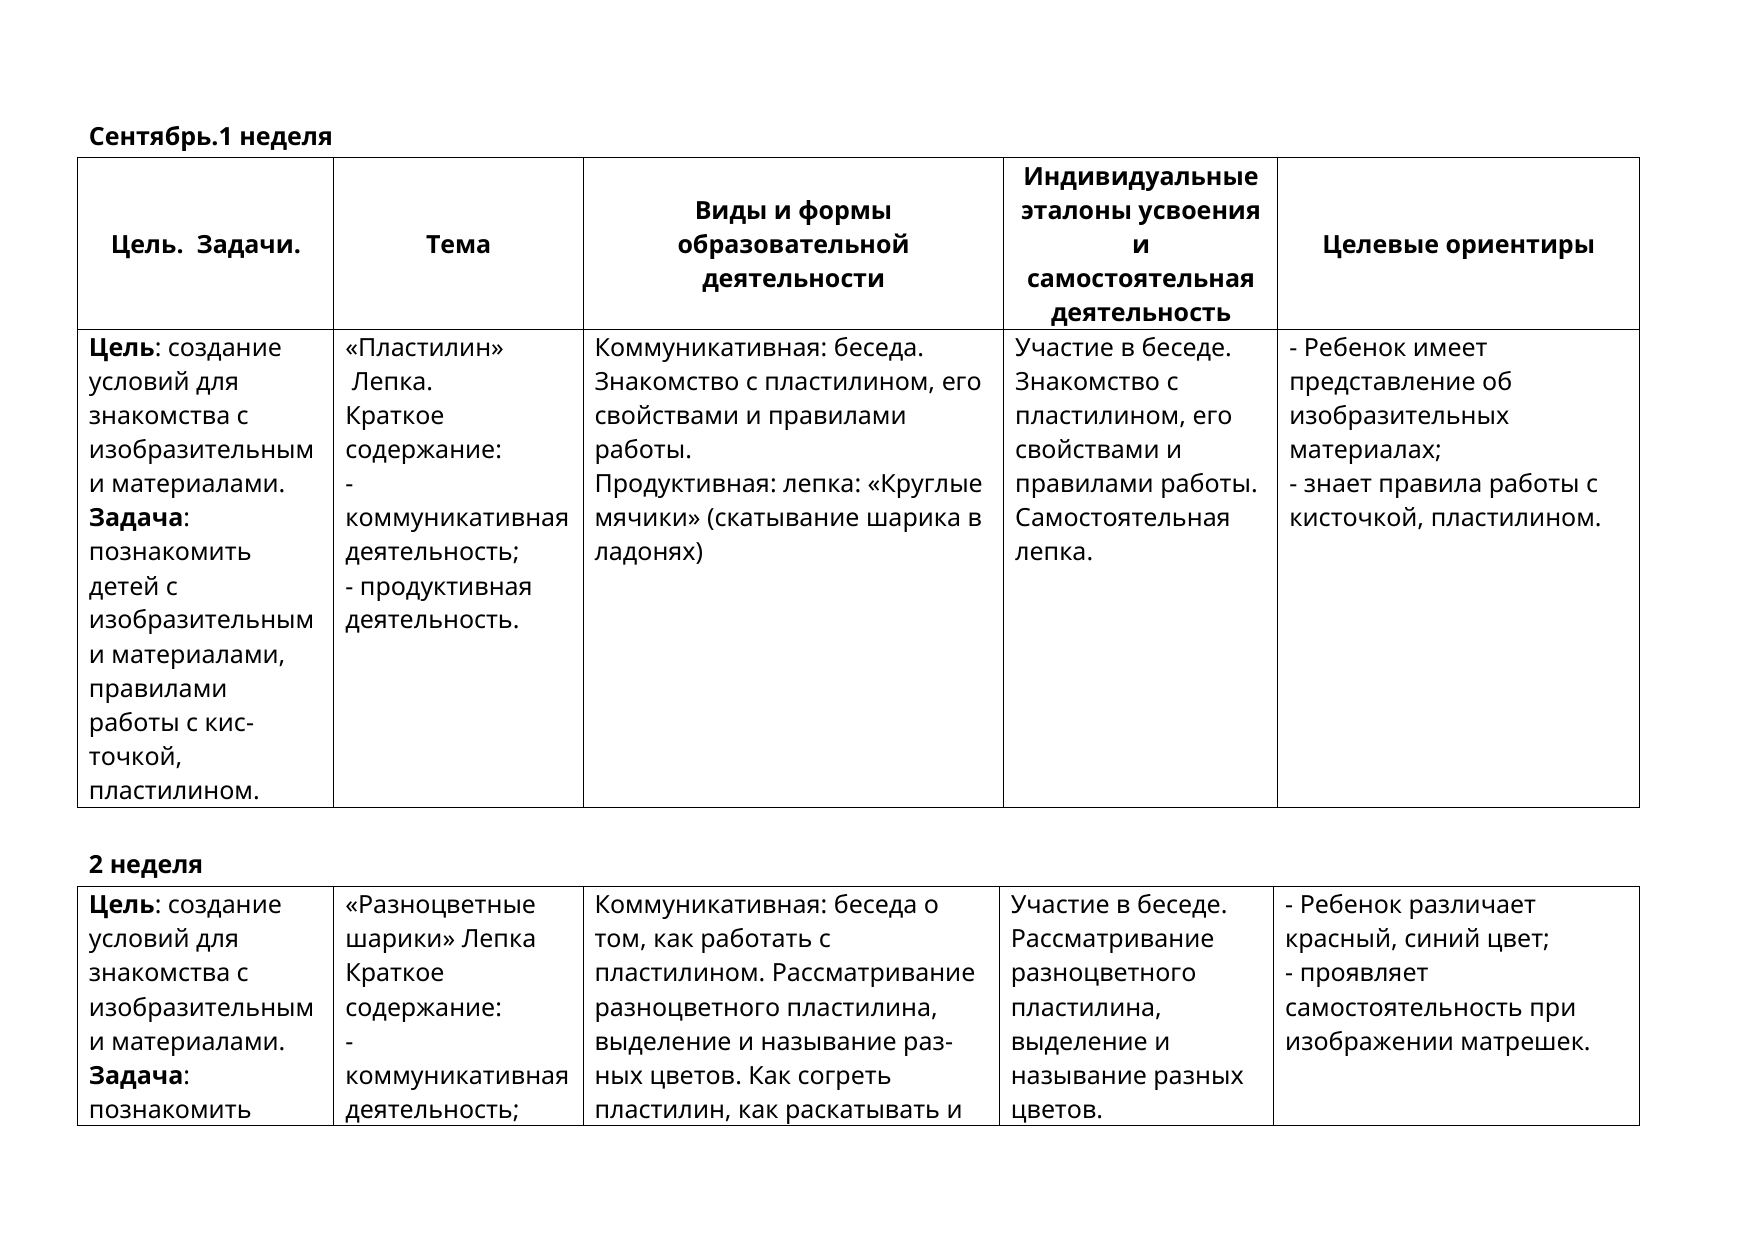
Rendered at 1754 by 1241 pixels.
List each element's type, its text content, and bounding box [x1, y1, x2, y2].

table_cell «Пластилин» Лепка. Краткое содержание: - коммуникативная деятельность; - продуктивная деятельность. [334, 330, 583, 807]
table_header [1274, 887, 1639, 1125]
table_cell Коммуникативная: беседа. Знакомство с пластилином, его свойствами и правилами работы. Продуктивная: лепка: «Круглые мячики» (скатывание шарика в ладонях) [584, 330, 1003, 807]
text 2 неделя [89, 847, 1665, 881]
text Сентябрь.1 неделя [89, 118, 1665, 152]
table_cell Участие в беседе. Знакомство с пластилином, его свойствами и правилами работы. Самостоятельная лепка. [1004, 330, 1277, 807]
table_header Цель. Задачи. [78, 158, 333, 329]
table_cell - Ребенок имеет представление об изобразительных материалах; - знает правила работы с кисточкой, пластилином. [1278, 330, 1639, 807]
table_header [584, 887, 999, 1125]
table_cell Цель: создание условий для знакомства с изобразительными материалами. Задача: познакомить детей с изобразительными материалами, правилами работы с кисточкой, пластилином. [78, 330, 333, 807]
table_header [78, 887, 333, 1125]
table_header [334, 887, 583, 1125]
table_header Тема [334, 158, 583, 329]
table_header Индивидуальные эталоны усвоения и самостоятельная деятельность [1004, 158, 1277, 329]
table_header Виды и формы образовательной деятельности [584, 158, 1003, 329]
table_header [1000, 887, 1273, 1125]
table_header Целевые ориентиры [1278, 158, 1639, 329]
